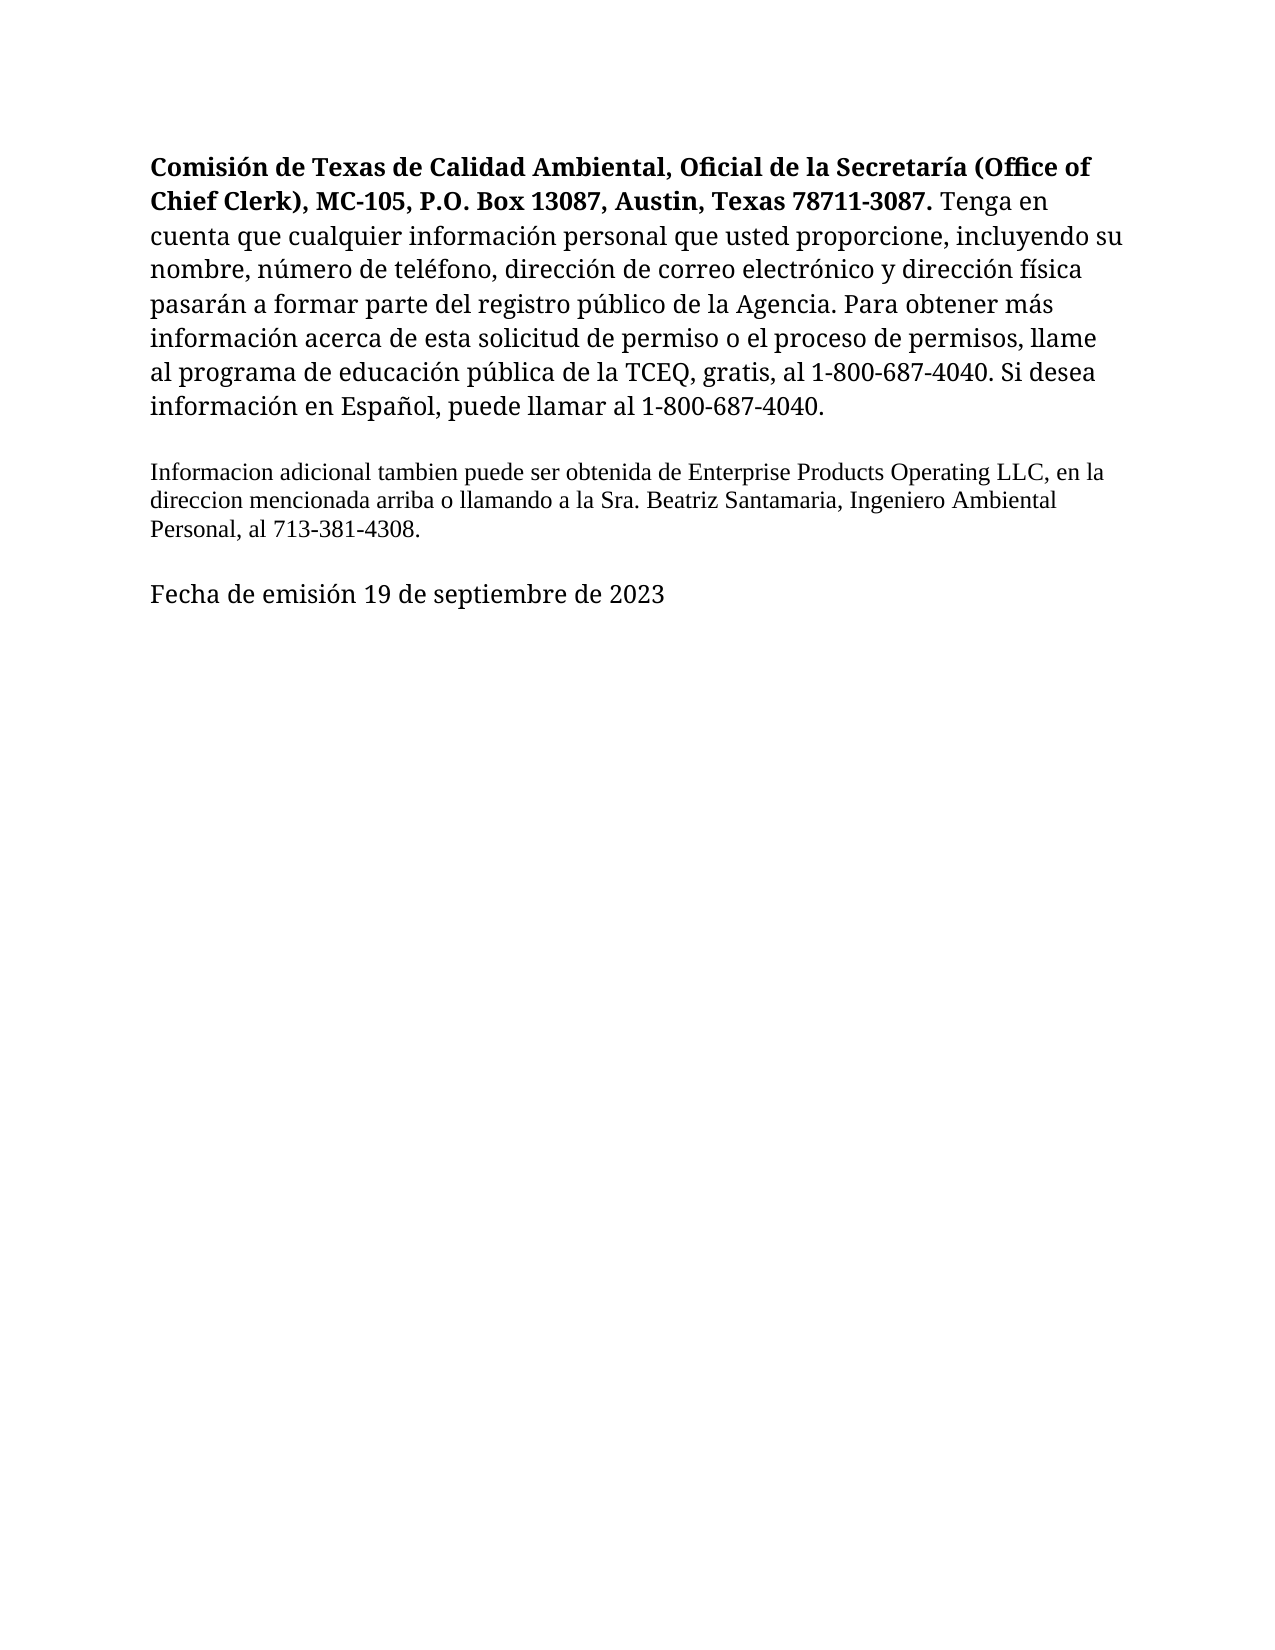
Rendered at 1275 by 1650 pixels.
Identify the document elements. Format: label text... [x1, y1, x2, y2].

text Fecha de emisión 19 de septiembre de 2023 [150, 577, 1125, 611]
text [150, 150, 1125, 422]
